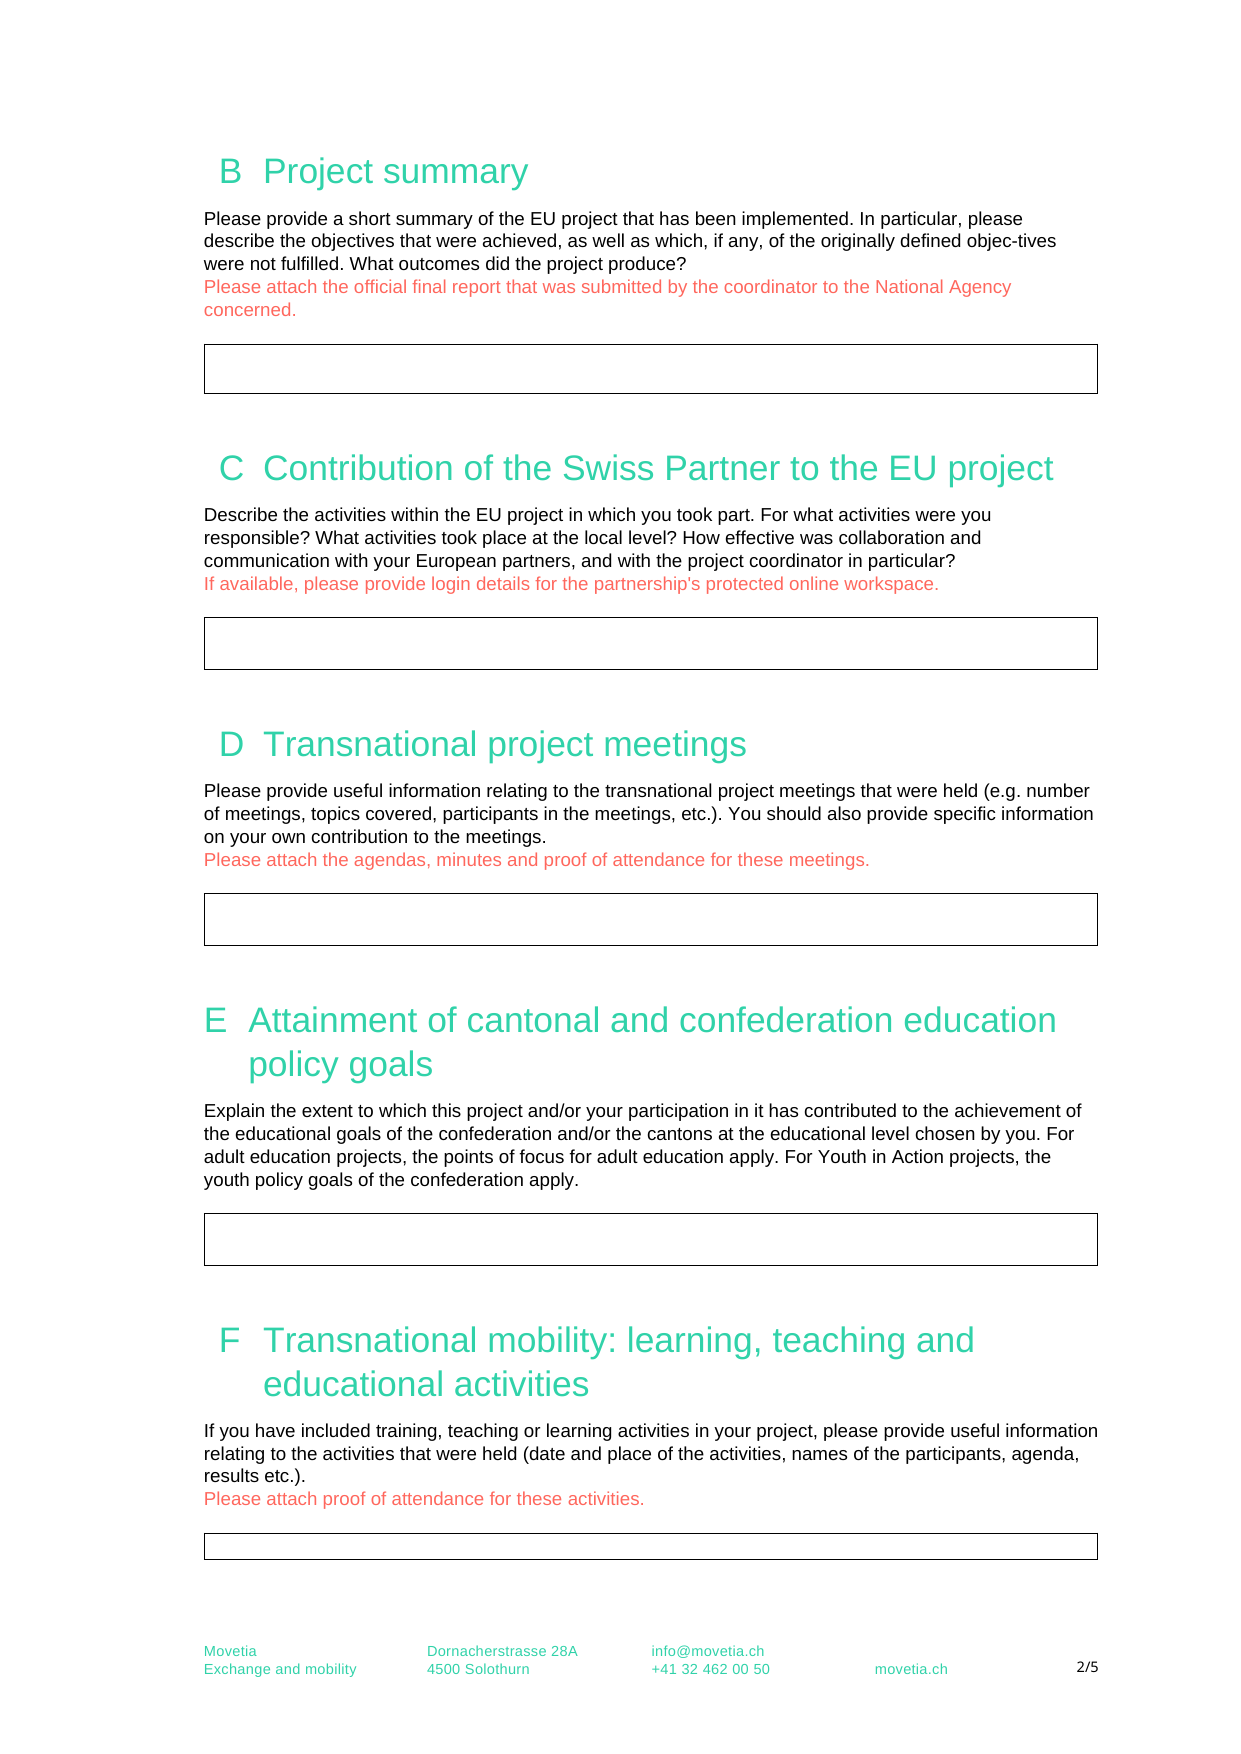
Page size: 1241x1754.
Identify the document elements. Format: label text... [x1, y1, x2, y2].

text Describe the activities within the EU project in which you took part. For what activities were you responsible? What activities took place at the local level? How effective was collaboration and communication with your European partners, and with the project coordinator in particular? [204, 502, 1098, 571]
table_header [205, 345, 1097, 393]
text Project summary [218, 148, 1098, 191]
table_header [205, 894, 1097, 945]
text If you have included training, teaching or learning activities in your project, please provide useful information relating to the activities that were held (date and place of the activities, names of the participants, agenda, results etc.). [204, 1418, 1098, 1487]
text Please provide a short summary of the EU project that has been implemented. In particular, please describe the objectives that were achieved, as well as which, if any, of the originally defined objec-tives were not fulfilled. What outcomes did the project produce? [204, 206, 1098, 275]
text Transnational project meetings [218, 720, 1098, 764]
text If available, please provide login details for the partnership's protected online workspace. [204, 571, 1098, 594]
text Attainment of cantonal and confederation education policy goals [204, 996, 1098, 1084]
text Explain the extent to which this project and/or your participation in it has contributed to the achievement of the educational goals of the confederation and/or the cantons at the educational level chosen by you. For adult education projects, the points of focus for adult education apply. For Youth in Action projects, the youth policy goals of the confederation apply. [204, 1098, 1098, 1190]
text Please attach the agendas, minutes and proof of attendance for these meetings. [204, 847, 1098, 870]
text Please provide useful information relating to the transnational project meetings that were held (e.g. number of meetings, topics covered, participants in the meetings, etc.). You should also provide specific information on your own contribution to the meetings. [204, 778, 1098, 847]
text Please attach the official final report that was submitted by the coordinator to the National Agency concerned. [204, 275, 1098, 321]
table_header [205, 1534, 1097, 1559]
table_header [205, 1214, 1097, 1265]
text Transnational mobility: learning, teaching and educational activities [218, 1316, 1098, 1403]
table_header [205, 618, 1097, 669]
text Please attach proof of attendance for these activities. [204, 1487, 1098, 1510]
text Contribution of the Swiss Partner to the EU project [218, 444, 1098, 488]
